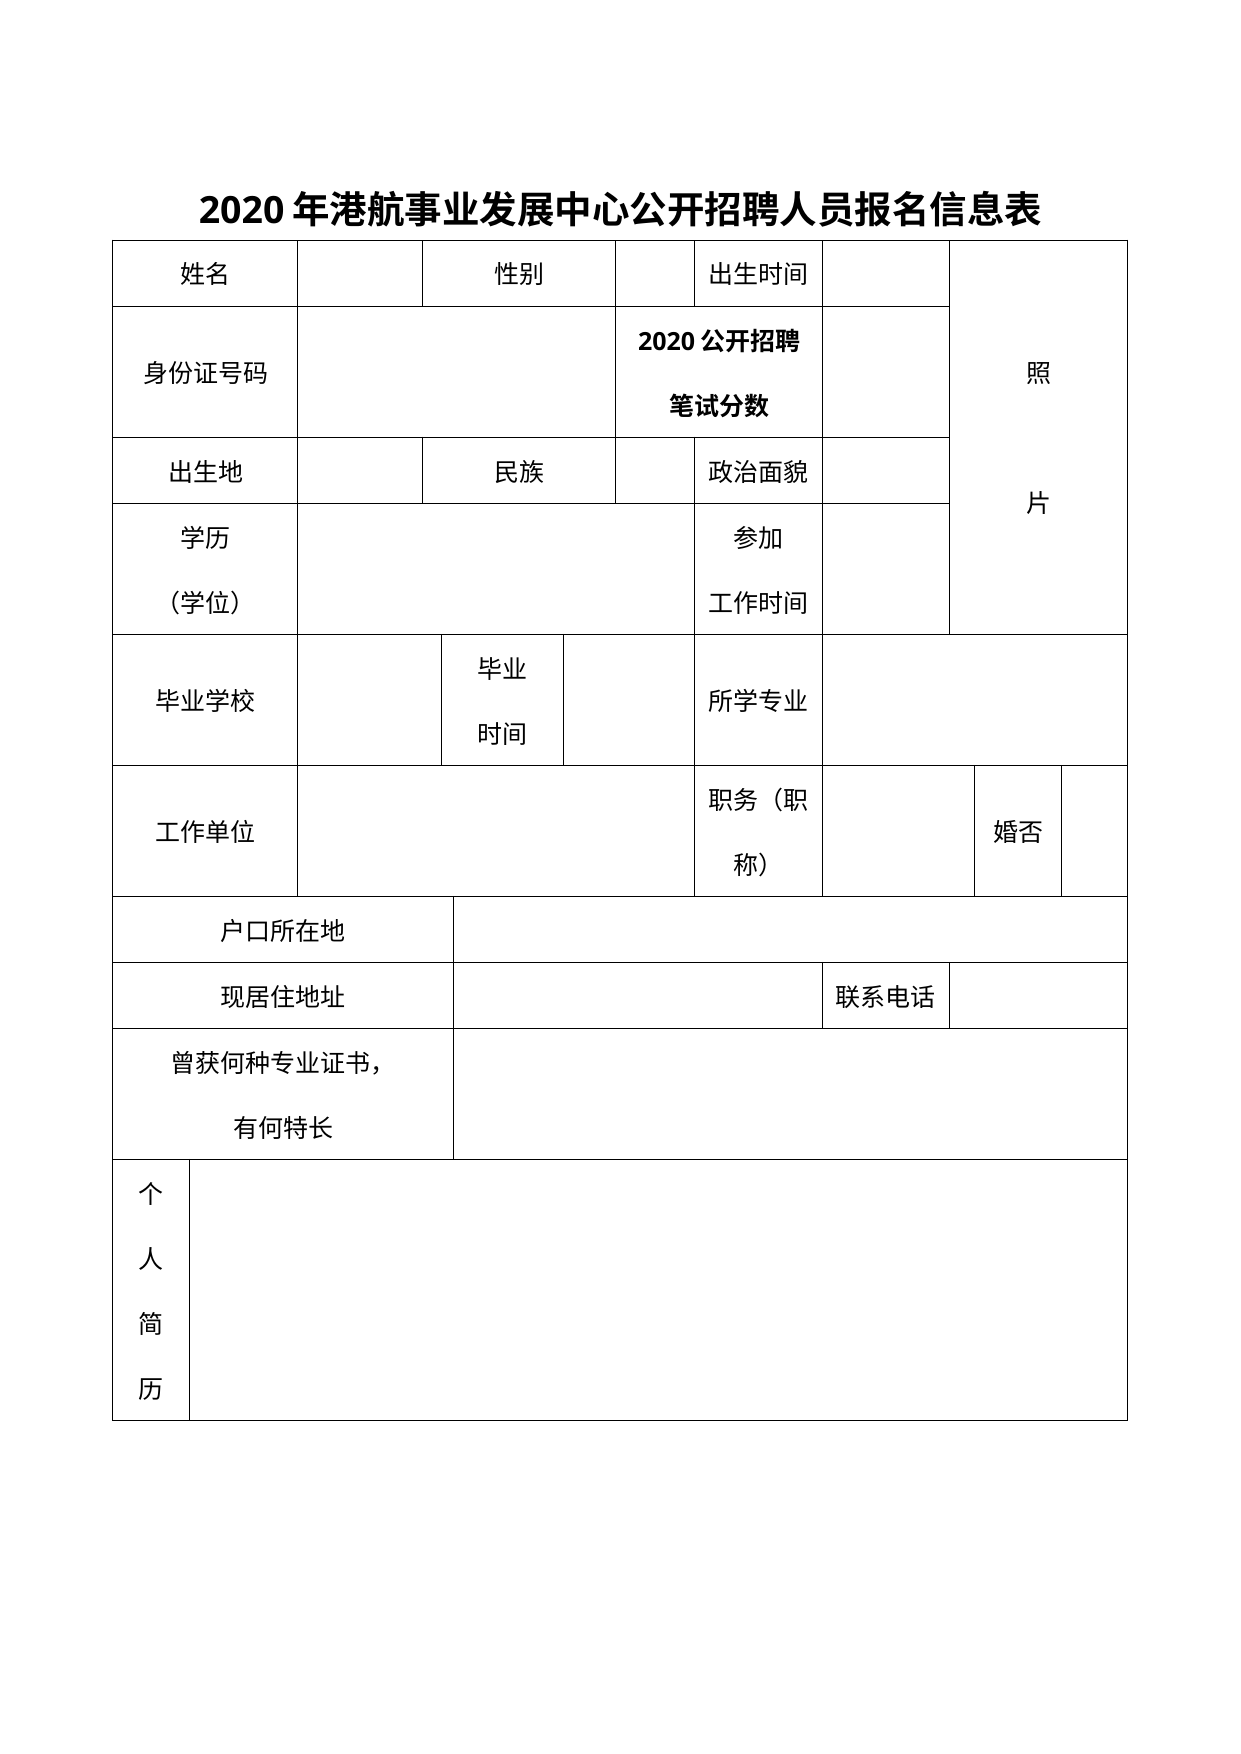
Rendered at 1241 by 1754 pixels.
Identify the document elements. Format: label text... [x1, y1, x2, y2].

table_header 照 片 [950, 241, 1127, 634]
table_header 性别 [423, 241, 615, 306]
table_cell 身份证号码 [113, 307, 297, 437]
table_cell [823, 438, 949, 503]
table_cell [298, 504, 694, 634]
table_cell 婚否 [975, 766, 1061, 896]
table_header [298, 241, 422, 306]
table_cell 出生地 [113, 438, 297, 503]
table_cell [454, 897, 1127, 962]
table_cell 曾获何种专业证书， 有何特长 [113, 1029, 453, 1159]
table_cell [454, 963, 822, 1028]
table_cell [823, 635, 1127, 765]
table_cell [823, 766, 974, 896]
table_cell [298, 766, 694, 896]
table_cell [823, 307, 949, 437]
table_header 姓名 [113, 241, 297, 306]
table_cell 工作单位 [113, 766, 297, 896]
table_cell 政治面貌 [695, 438, 822, 503]
table_cell [1062, 766, 1127, 896]
table_cell 职务（职称） [695, 766, 822, 896]
table_cell [564, 635, 694, 765]
table_cell 联系电话 [823, 963, 949, 1028]
table_cell [950, 963, 1127, 1028]
table_cell [298, 307, 615, 437]
table_header 出生时间 [695, 241, 822, 306]
table_cell 2020公开招聘 笔试分数 [616, 307, 822, 437]
table_cell [823, 504, 949, 634]
table_cell 个 人 简 历 [113, 1160, 189, 1420]
table_header [823, 241, 949, 306]
table_cell 参加 工作时间 [695, 504, 822, 634]
table_cell [298, 635, 441, 765]
table_cell 现居住地址 [113, 963, 453, 1028]
table_cell 毕业学校 [113, 635, 297, 765]
table_cell 毕业 时间 [442, 635, 563, 765]
table_cell [454, 1029, 1127, 1159]
table_cell 户口所在地 [113, 897, 453, 962]
table_cell 学历 （学位） [113, 504, 297, 634]
table_cell [190, 1160, 1127, 1420]
table_cell 所学专业 [695, 635, 822, 765]
table_cell [616, 438, 694, 503]
table_header [616, 241, 694, 306]
table_cell 民族 [423, 438, 615, 503]
text 2020年港航事业发展中心公开招聘人员报名信息表 [187, 174, 1053, 239]
table_cell [298, 438, 422, 503]
